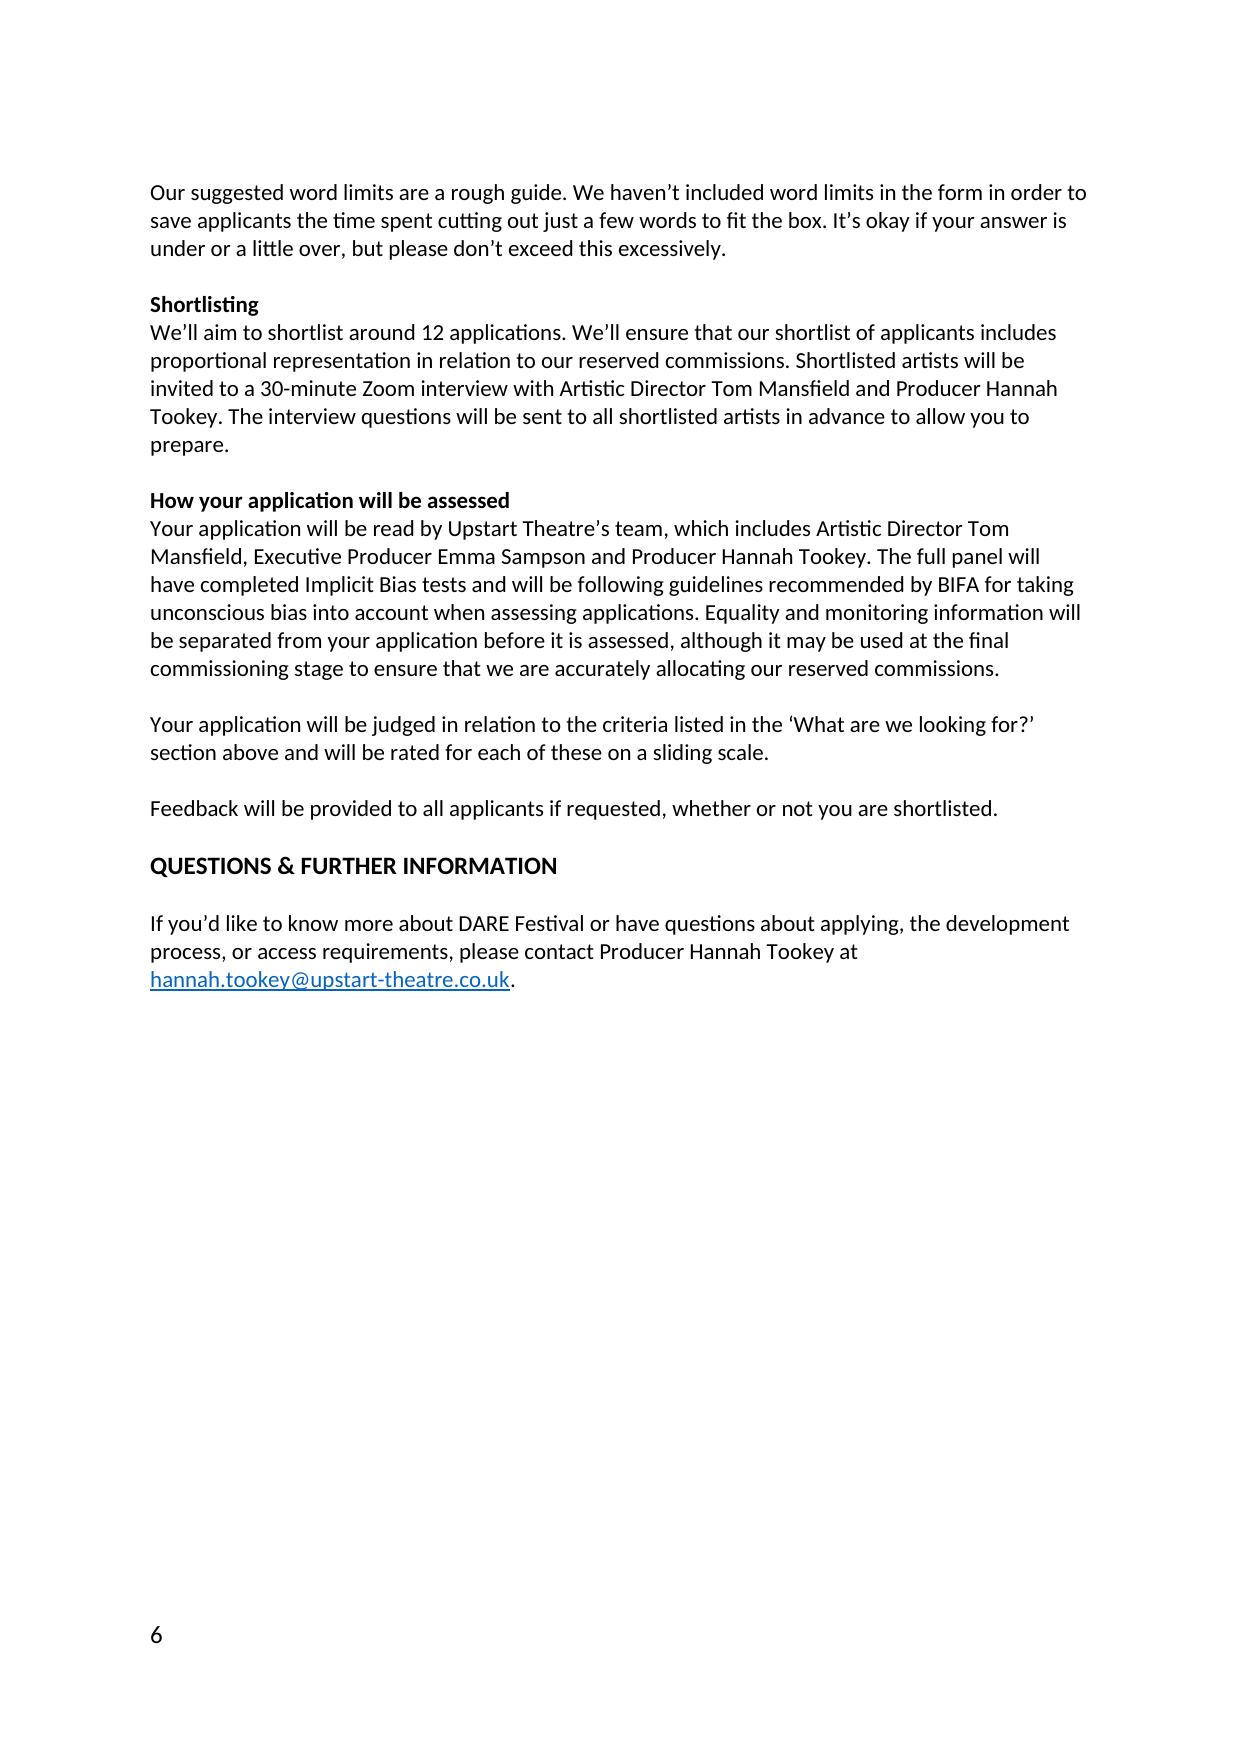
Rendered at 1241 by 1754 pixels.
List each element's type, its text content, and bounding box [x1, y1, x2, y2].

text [150, 150, 1090, 766]
text Feedback will be provided to all applicants if requested, whether or not you are shortlisted. QUESTIONS & FURTHER INFORMATION If you’d like to know more about DARE Festival or have questions about applying, the development process, or access requirements, please contact Producer Hannah Tookey at hannah.tookey@upstart-theatre.co.uk. [150, 766, 1090, 1052]
